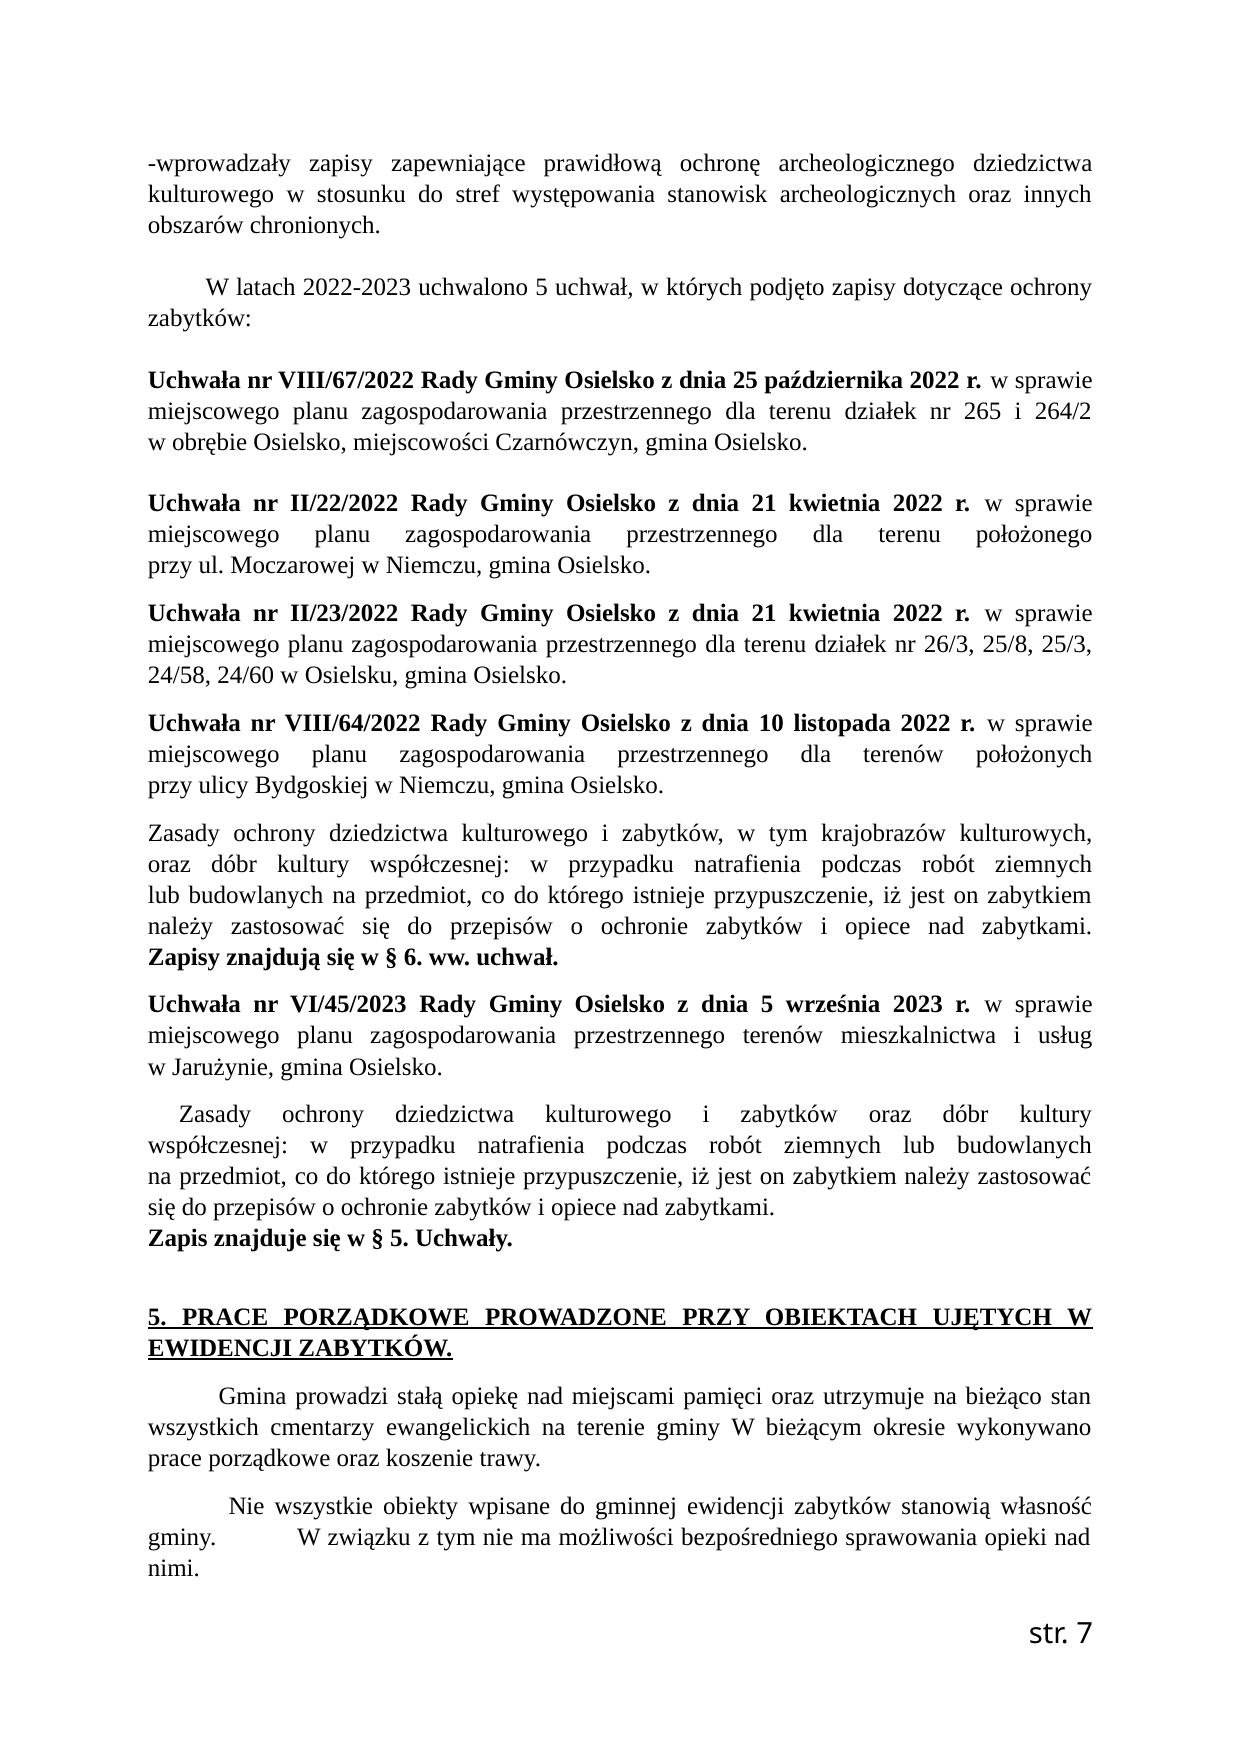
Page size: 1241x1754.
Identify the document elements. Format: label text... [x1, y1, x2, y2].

text Gmina prowadzi stałą opiekę nad miejscami pamięci oraz utrzymuje na bieżąco stan wszystkich cmentarzy ewangelickich na terenie gminy W bieżącym okresie wykonywano prace porządkowe oraz koszenie trawy. [148, 1381, 1093, 1472]
text 5. PRACE PORZĄDKOWE PROWADZONE PRZY OBIEKTACH UJĘTYCH W EWIDENCJI ZABYTKÓW. [148, 1329, 1093, 1362]
text Nie wszystkie obiekty wpisane do gminnej ewidencji zabytków stanowią własność gminy. W związku z tym nie ma możliwości bezpośredniego sprawowania opieki nad nimi. [148, 1491, 1093, 1582]
text Uchwała nr II/23/2022 Rady Gminy Osielsko z dnia 21 kwietnia 2022 r. w sprawie miejscowego planu zagospodarowania przestrzennego dla terenu działek nr 26/3, 25/8, 25/3, 24/58, 24/60 w Osielsku, gmina Osielsko. [148, 598, 1093, 689]
text W latach 2022-2023 uchwalono 5 uchwał, w których podjęto zapisy dotyczące ochrony zabytków: [148, 272, 1093, 332]
text 5. PRACE PORZĄDKOWE PROWADZONE PRZY OBIEKTACH UJĘTYCH W EWIDENCJI ZABYTKÓW. [148, 1302, 1093, 1327]
text Zapis znajduje się w § 5. Uchwały. [148, 1223, 1093, 1252]
text Uchwała nr II/22/2022 Rady Gminy Osielsko z dnia 21 kwietnia 2022 r. w sprawie miejscowego planu zagospodarowania przestrzennego dla terenu położonego przy ul. Moczarowej w Niemczu, gmina Osielsko. [148, 488, 1093, 579]
text -wprowadzały zapisy zapewniające prawidłową ochronę archeologicznego dziedzictwa kulturowego w stosunku do stref występowania stanowisk archeologicznych oraz innych obszarów chronionych. [148, 148, 1093, 238]
text Uchwała nr VIII/64/2022 Rady Gminy Osielsko z dnia 10 listopada 2022 r. w sprawie miejscowego planu zagospodarowania przestrzennego dla terenów położonych przy ulicy Bydgoskiej w Niemczu, gmina Osielsko. [148, 708, 1093, 799]
text Uchwała nr VI/45/2023 Rady Gminy Osielsko z dnia 5 września 2023 r. w sprawie miejscowego planu zagospodarowania przestrzennego terenów mieszkalnictwa i usług w Jarużynie, gmina Osielsko. [148, 989, 1093, 1080]
text Zasady ochrony dziedzictwa kulturowego i zabytków oraz dóbr kultury współczesnej: w przypadku natrafienia podczas robót ziemnych lub budowlanych na przedmiot, co do którego istnieje przypuszczenie, iż jest on zabytkiem należy zastosować się do przepisów o ochronie zabytków i opiece nad zabytkami. [148, 1099, 1093, 1221]
text Uchwała nr VIII/67/2022 Rady Gminy Osielsko z dnia 25 października 2022 r. w sprawie miejscowego planu zagospodarowania przestrzennego dla terenu działek nr 265 i 264/2 w obrębie Osielsko, miejscowości Czarnówczyn, gmina Osielsko. [148, 365, 1093, 456]
text Zasady ochrony dziedzictwa kulturowego i zabytków, w tym krajobrazów kulturowych, oraz dóbr kultury współczesnej: w przypadku natrafienia podczas robót ziemnych lub budowlanych na przedmiot, co do którego istnieje przypuszczenie, iż jest on zabytkiem należy zastosować się do przepisów o ochronie zabytków i opiece nad zabytkami. Zapisy znajdują się w § 6. ww. uchwał. [148, 818, 1093, 971]
